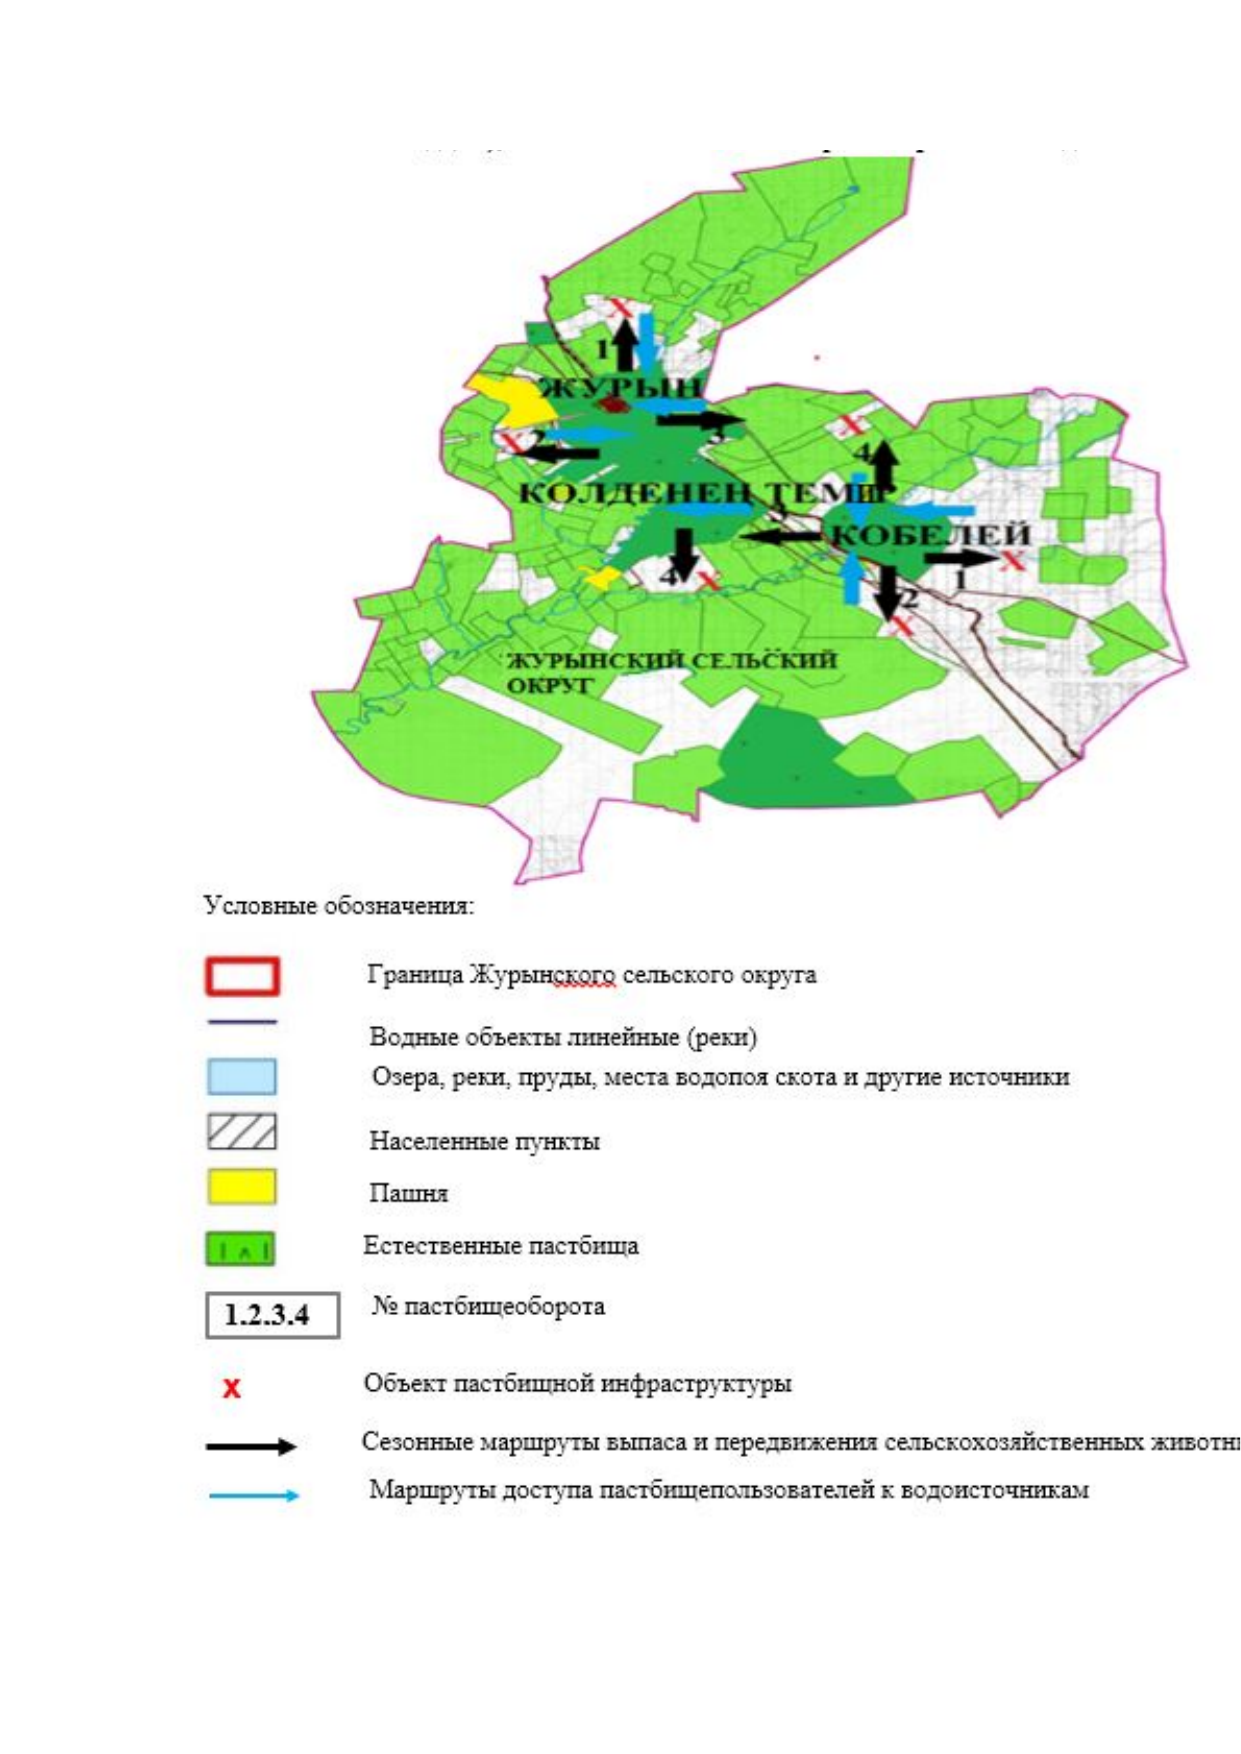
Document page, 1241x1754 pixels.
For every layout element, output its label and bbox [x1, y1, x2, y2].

picture [112, 150, 1241, 1534]
